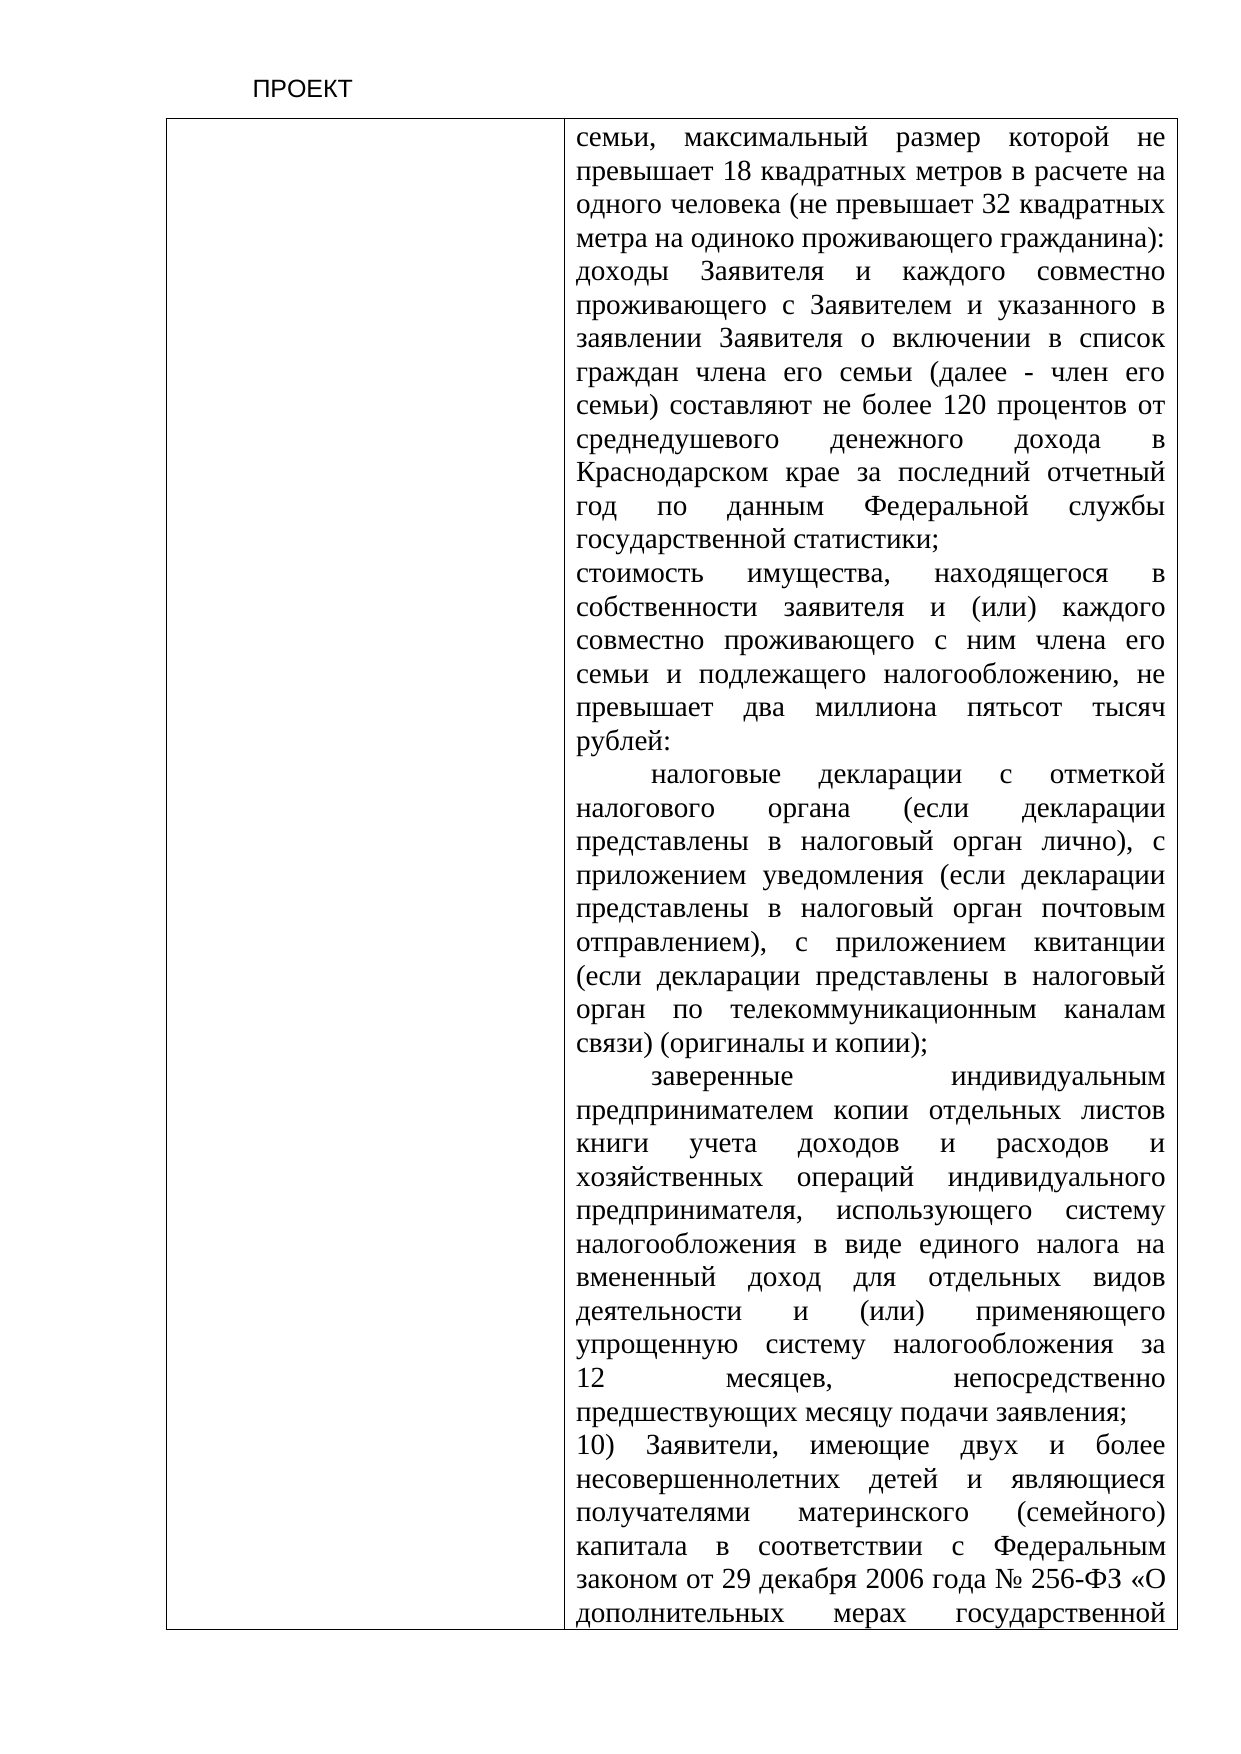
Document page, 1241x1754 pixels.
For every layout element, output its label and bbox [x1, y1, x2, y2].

table_cell [167, 119, 564, 1628]
table_cell [565, 119, 1177, 1628]
